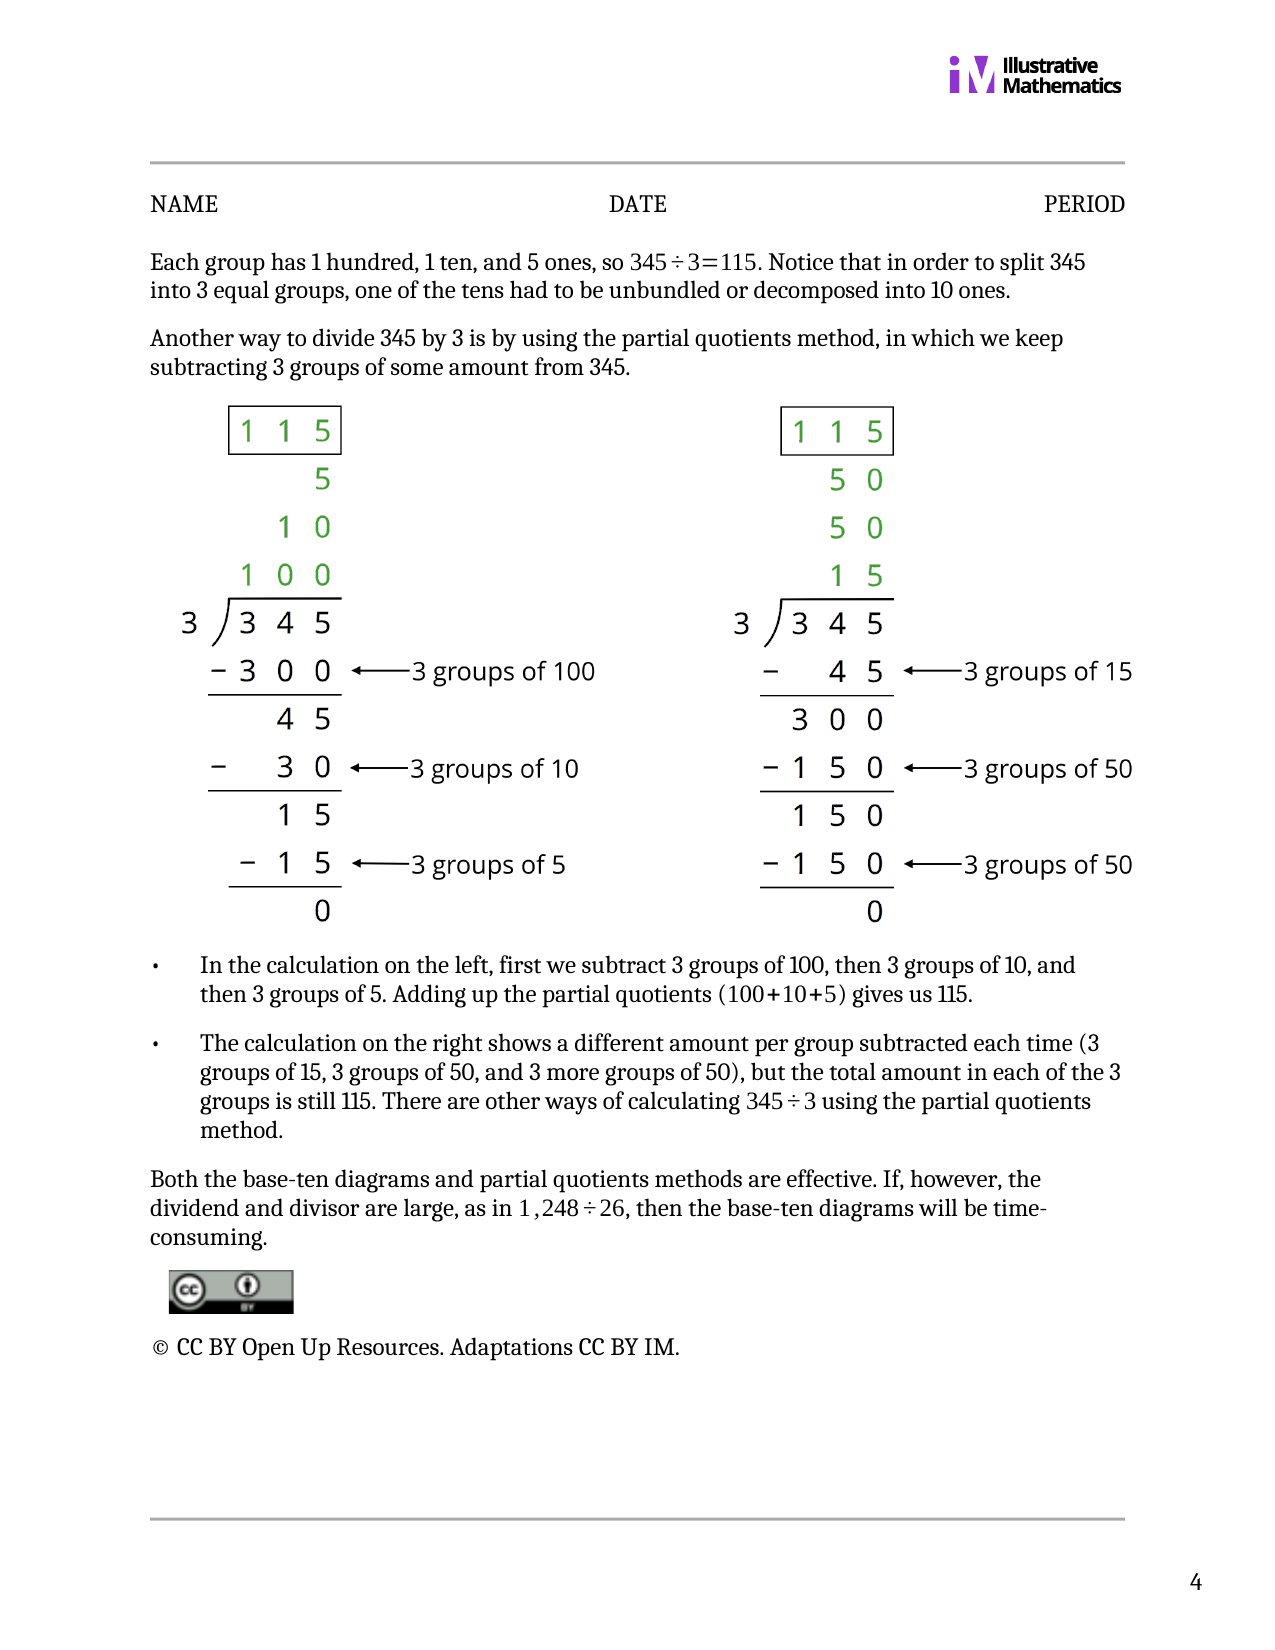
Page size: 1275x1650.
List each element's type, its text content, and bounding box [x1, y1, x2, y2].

picture [949, 55, 1121, 93]
text Each group has 1 hundred, 1 ten, and 5 ones, so . Notice that in order to split 345 into 3 equal groups, one of the tens had to be unbundled or decomposed into 10 ones. [150, 247, 1125, 305]
list The calculation on the right shows a different amount per group subtracted each time (3 groups of 15, 3 groups of 50, and 3 more groups of 50), but the total amount in each of the 3 groups is still 115. There are other ways of calculating using the partial quotients method. [150, 1029, 1125, 1144]
text Both the base-ten diagrams and partial quotients methods are effective. If, however, the dividend and divisor are large, as in , then the base-ten diagrams will be time-consuming. [150, 1165, 1125, 1251]
list In the calculation on the left, first we subtract 3 groups of 100, then 3 groups of 10, and then 3 groups of 5. Adding up the partial quotients () gives us 115. [150, 951, 1125, 1008]
text © CC BY Open Up Resources. Adaptations CC BY IM. [150, 1333, 1125, 1361]
text Another way to divide 345 by 3 is by using the partial quotients method, in which we keep subtracting 3 groups of some amount from 345. [150, 324, 1125, 381]
picture [168, 400, 1144, 933]
picture [168, 1270, 294, 1314]
